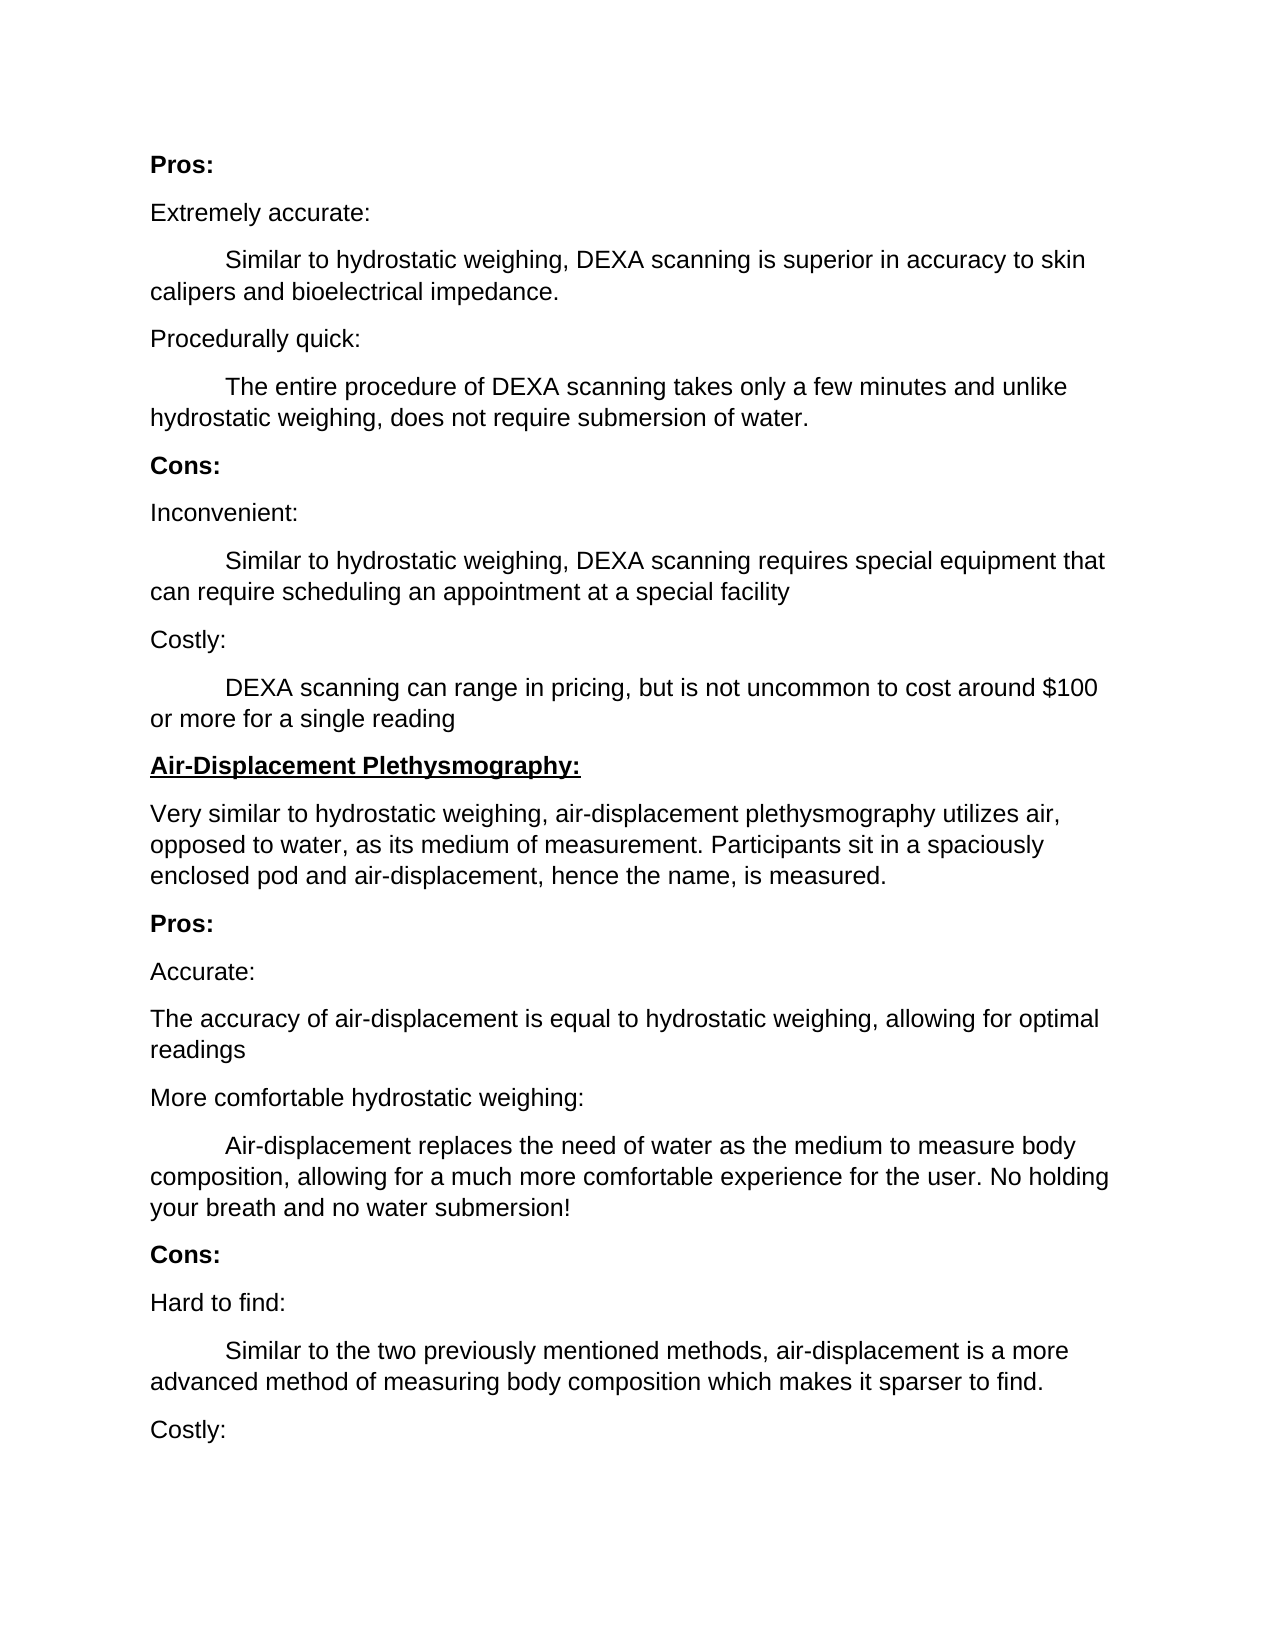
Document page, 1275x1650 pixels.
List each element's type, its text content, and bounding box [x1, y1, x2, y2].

text The accuracy of air-displacement is equal to hydrostatic weighing, allowing for optimal readings [150, 1004, 1125, 1064]
text Pros: [150, 150, 1125, 179]
text Similar to the two previously mentioned methods, air-displacement is a more advanced method of measuring body composition which makes it sparser to find. [150, 1336, 1125, 1396]
text Accurate: [150, 956, 1125, 985]
text Similar to hydrostatic weighing, DEXA scanning is superior in accuracy to skin calipers and bioelectrical impedance. [150, 245, 1125, 305]
text Very similar to hydrostatic weighing, air-displacement plethysmography utilizes air, opposed to water, as its medium of measurement. Participants sit in a spaciously enclosed pod and air-displacement, hence the name, is measured. [150, 799, 1125, 890]
text Pros: [150, 909, 1125, 937]
text DEXA scanning can range in pricing, but is not uncommon to cost around $100 or more for a single reading [150, 672, 1125, 732]
text Extremely accurate: [150, 198, 1125, 226]
text Similar to hydrostatic weighing, DEXA scanning requires special equipment that can require scheduling an appointment at a special facility [150, 546, 1125, 606]
text Procedurally quick: [150, 324, 1125, 353]
text Costly: [150, 1414, 1125, 1443]
text Hard to find: [150, 1288, 1125, 1317]
text More comfortable hydrostatic weighing: [150, 1083, 1125, 1112]
text Cons: [150, 451, 1125, 479]
text The entire procedure of DEXA scanning takes only a few minutes and unlike hydrostatic weighing, does not require submersion of water. [150, 372, 1125, 432]
text Inconvenient: [150, 498, 1125, 527]
text Air-displacement replaces the need of water as the medium to measure body composition, allowing for a much more comfortable experience for the user. No holding your breath and no water submersion! [150, 1131, 1125, 1221]
text Air-Displacement Plethysmography: [150, 751, 1125, 780]
text Costly: [150, 625, 1125, 653]
text Cons: [150, 1240, 1125, 1269]
